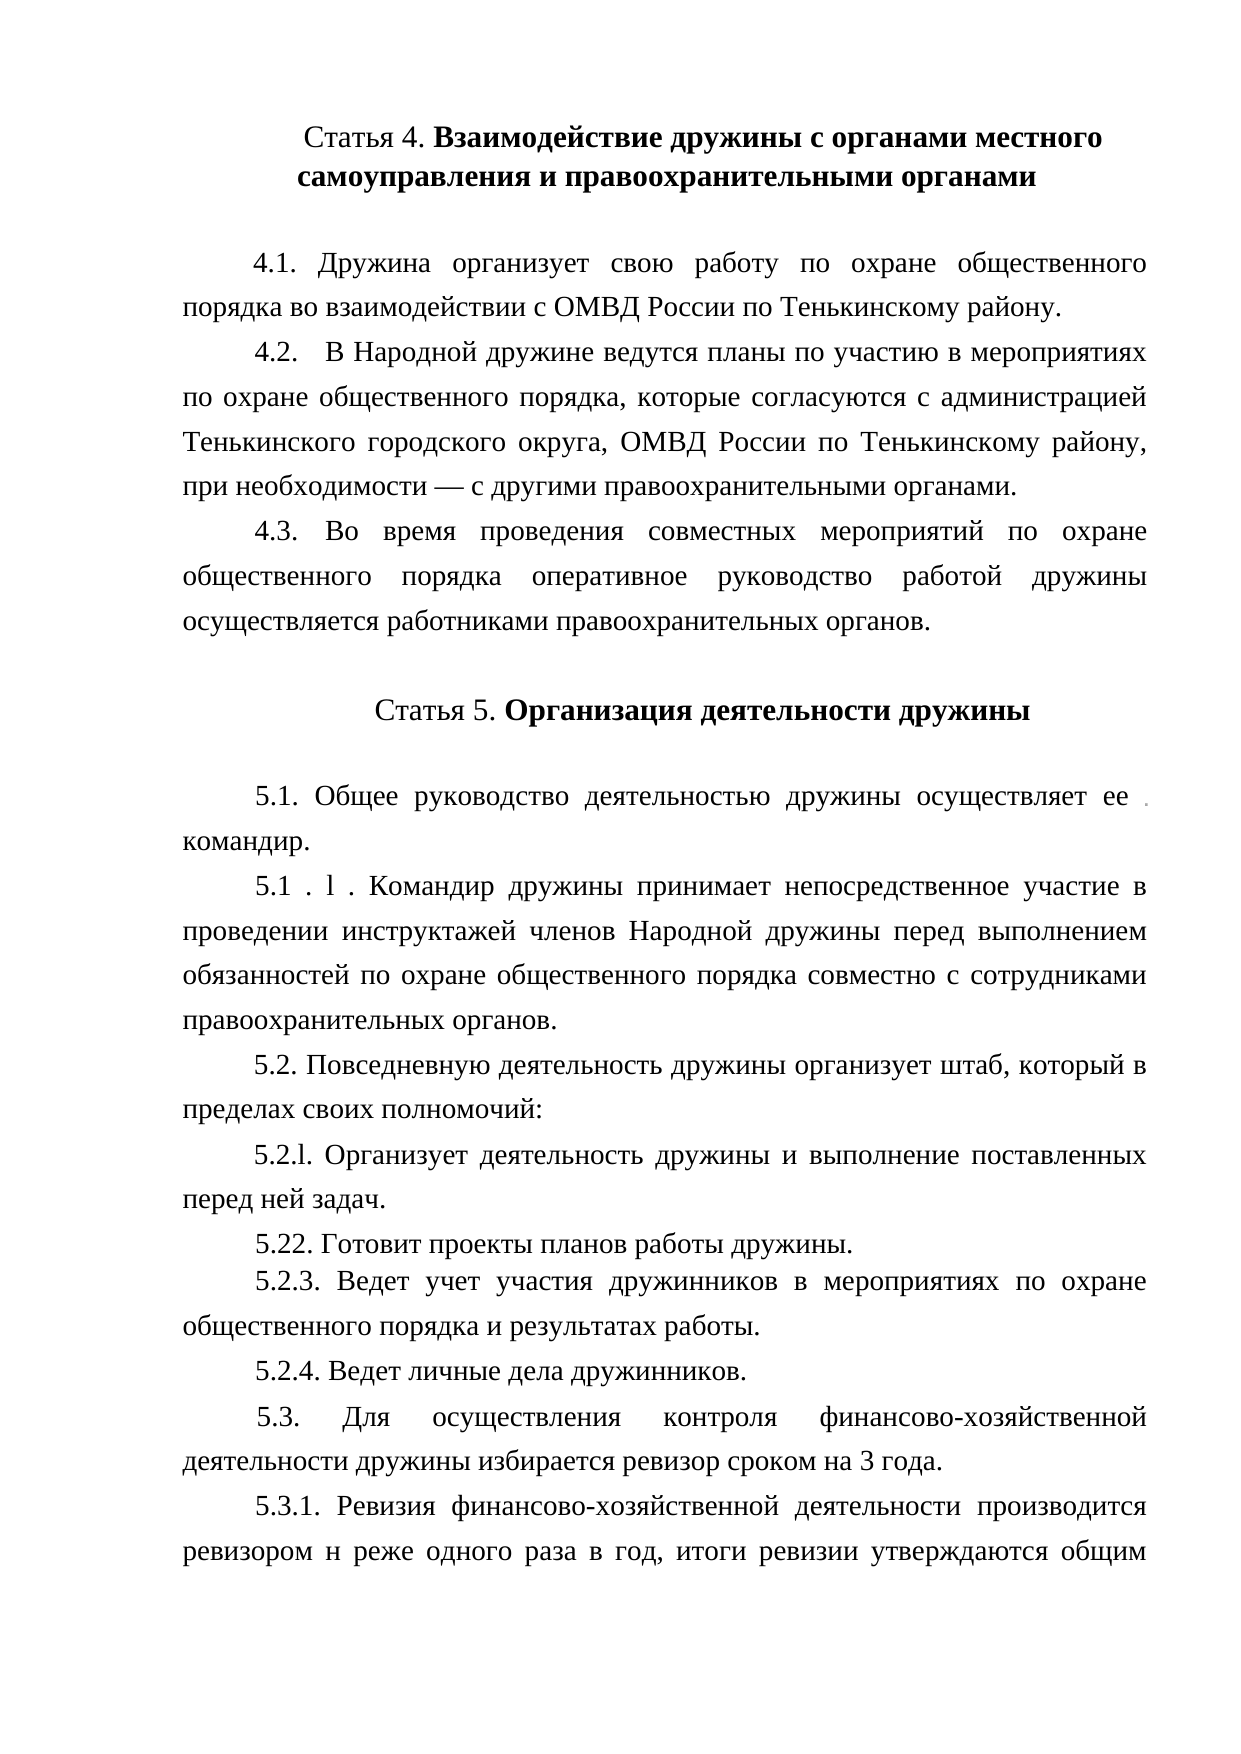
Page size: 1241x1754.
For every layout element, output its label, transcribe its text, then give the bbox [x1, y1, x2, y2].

text 5.1 . l . Командир дружины принимает непосредственное участие в проведении инструктажей членов Народной дружины перед выполнением обязанностей по охране общественного порядка совместно с сотрудниками правоохранительных органов. [182, 868, 1148, 1036]
text 5.1. Общее руководство деятельностью дружины осуществляет ее командир. [182, 778, 1148, 857]
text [182, 1488, 1148, 1567]
text 5.2. Повседневную деятельность дружины организует штаб, который в пределах своих полномочий: [182, 1047, 1148, 1125]
list Во время проведения совместных мероприятий по охране общественного порядка оперативное руководство работой дружины осуществляется работниками правоохранительных органов. [182, 513, 1148, 636]
text 4.1. Дружина организует свою работу по охране общественного порядка во взаимодействии с ОМВД России по Тенькинскому району. [182, 245, 1148, 323]
text 5.2.3. Ведет учет участия дружинников в мероприятиях по охране общественного порядка и результатах работы. [182, 1263, 1148, 1341]
text 5.3. Для осуществления контроля финансово-хозяйственной деятельности дружины избирается ревизор сроком на 3 года. [182, 1399, 1148, 1477]
text Статья 5. Организация деятельности дружины [253, 691, 1152, 727]
text 5.2.4. Ведет личные дела дружинников. [255, 1353, 1148, 1386]
text 5.2.l. Организует деятельность дружины и выполнение поставленных перед ней задач. [182, 1137, 1148, 1215]
list В Народной дружине ведутся планы по участию в мероприятиях по охране общественного порядка, которые согласуются с администрацией Тенькинского городского округа, ОМВД России по Тенькинскому району, при необходимости — с другими правоохранительными органами. [182, 334, 1148, 502]
text Статья 4. Взаимодействие дружины с органами местного самоуправления и правоохранительными органами [182, 118, 1152, 193]
text 5.22. Готовит проекты планов работы дружины. [255, 1226, 1148, 1260]
